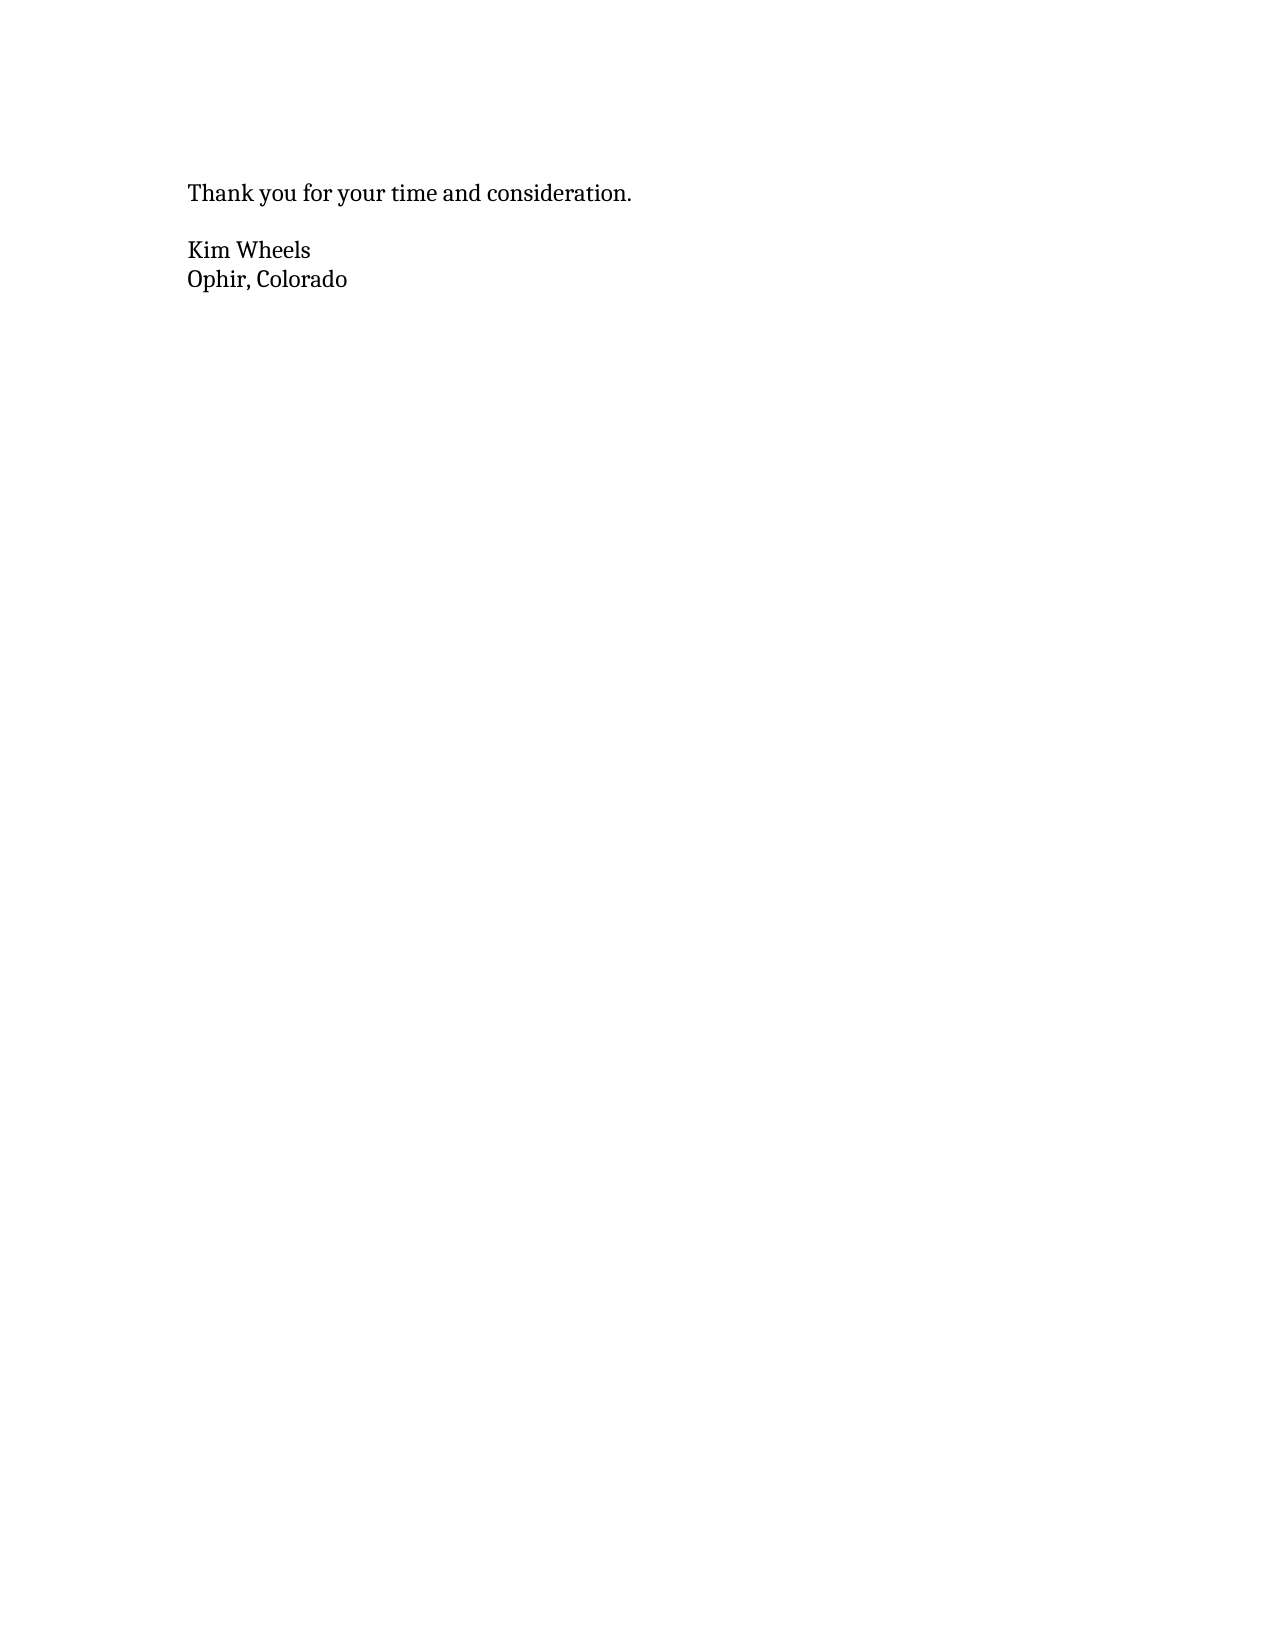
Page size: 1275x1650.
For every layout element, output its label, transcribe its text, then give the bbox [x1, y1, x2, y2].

text Thank you for your time and consideration. [187, 179, 1087, 207]
text Kim Wheels [187, 236, 1087, 265]
text Ophir, Colorado [187, 265, 1087, 294]
